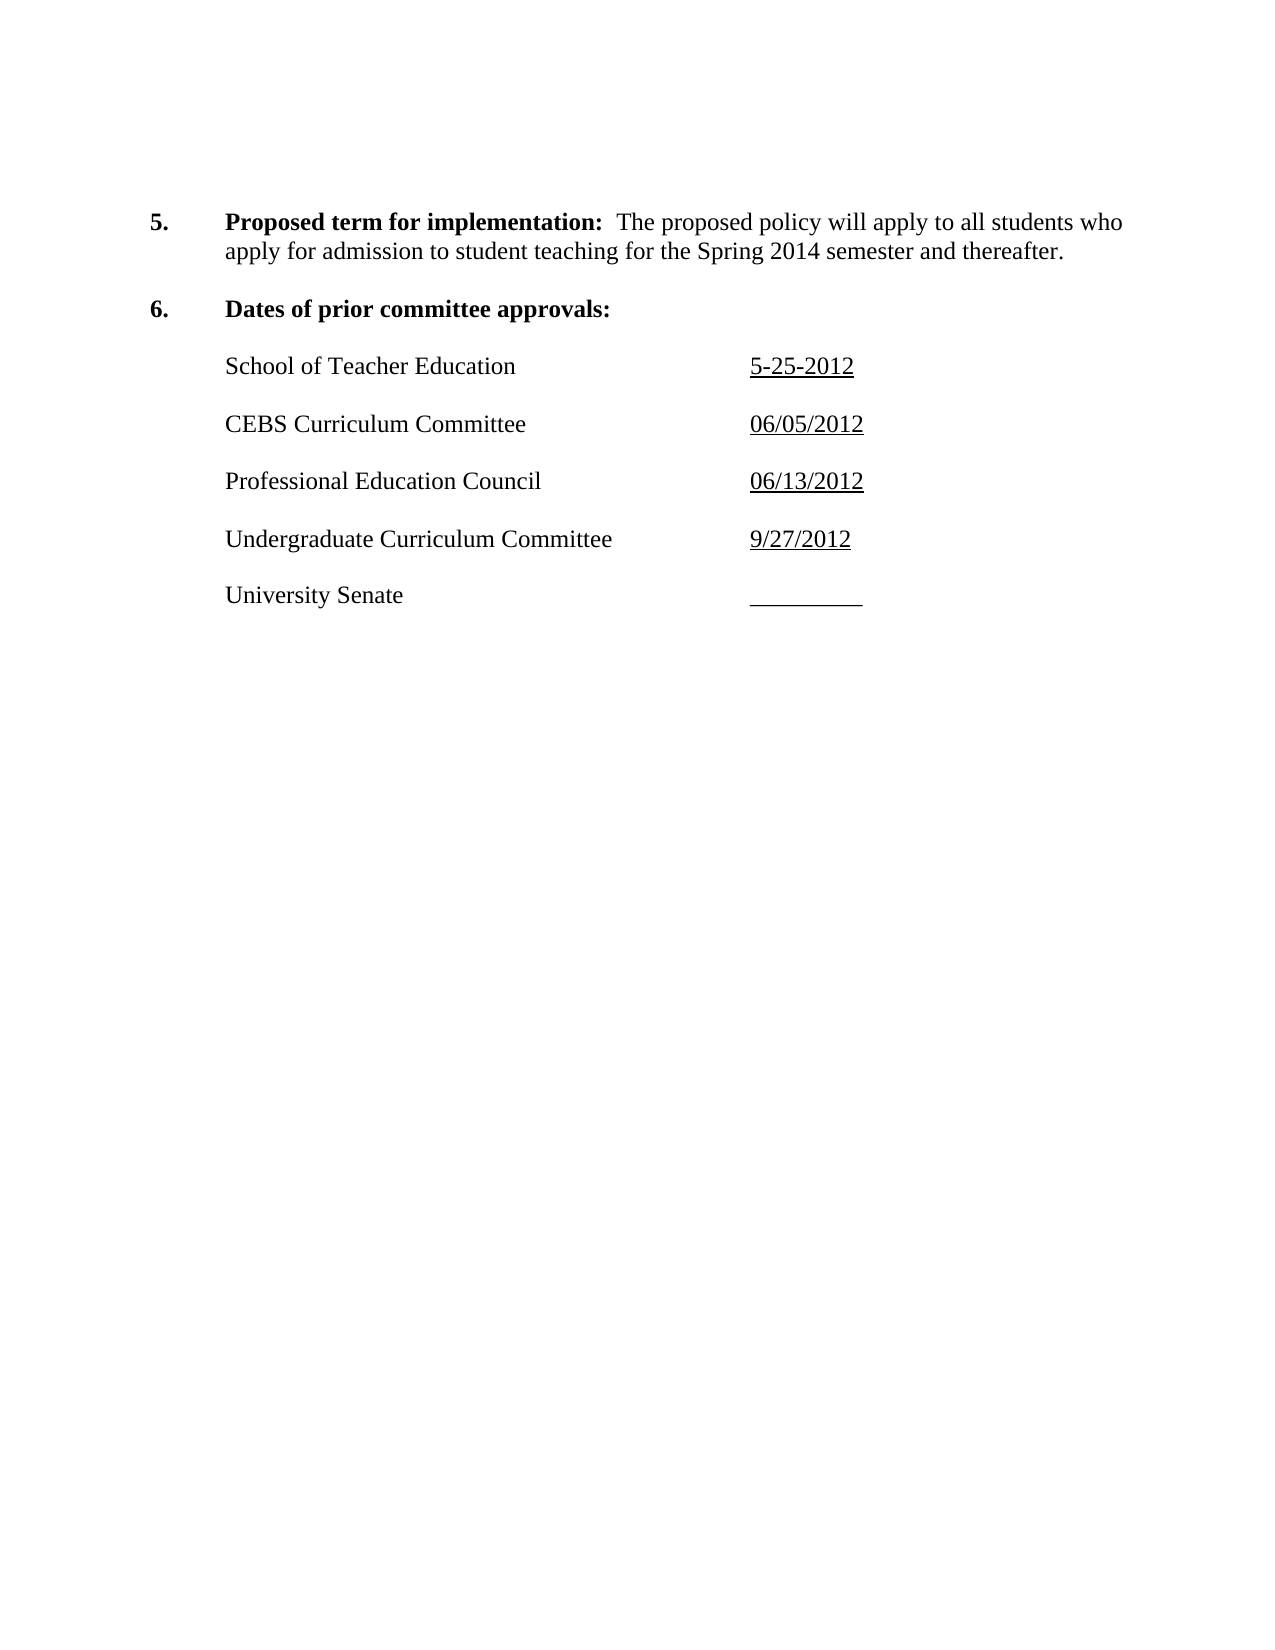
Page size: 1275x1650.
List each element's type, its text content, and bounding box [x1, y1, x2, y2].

text Undergraduate Curriculum Committee 9/27/2012 [150, 524, 1125, 552]
text Professional Education Council 06/13/2012 [150, 466, 1125, 495]
text CEBS Curriculum Committee 06/05/2012 [150, 409, 1125, 437]
text 5. Proposed term for implementation: The proposed policy will apply to all students who apply for admission to student teaching for the Spring 2014 semester and thereafter. [150, 207, 1125, 265]
text University Senate _________ [150, 581, 1125, 609]
text School of Teacher Education 5-25-2012 [150, 351, 1125, 380]
text 6. Dates of prior committee approvals: [150, 294, 1125, 322]
